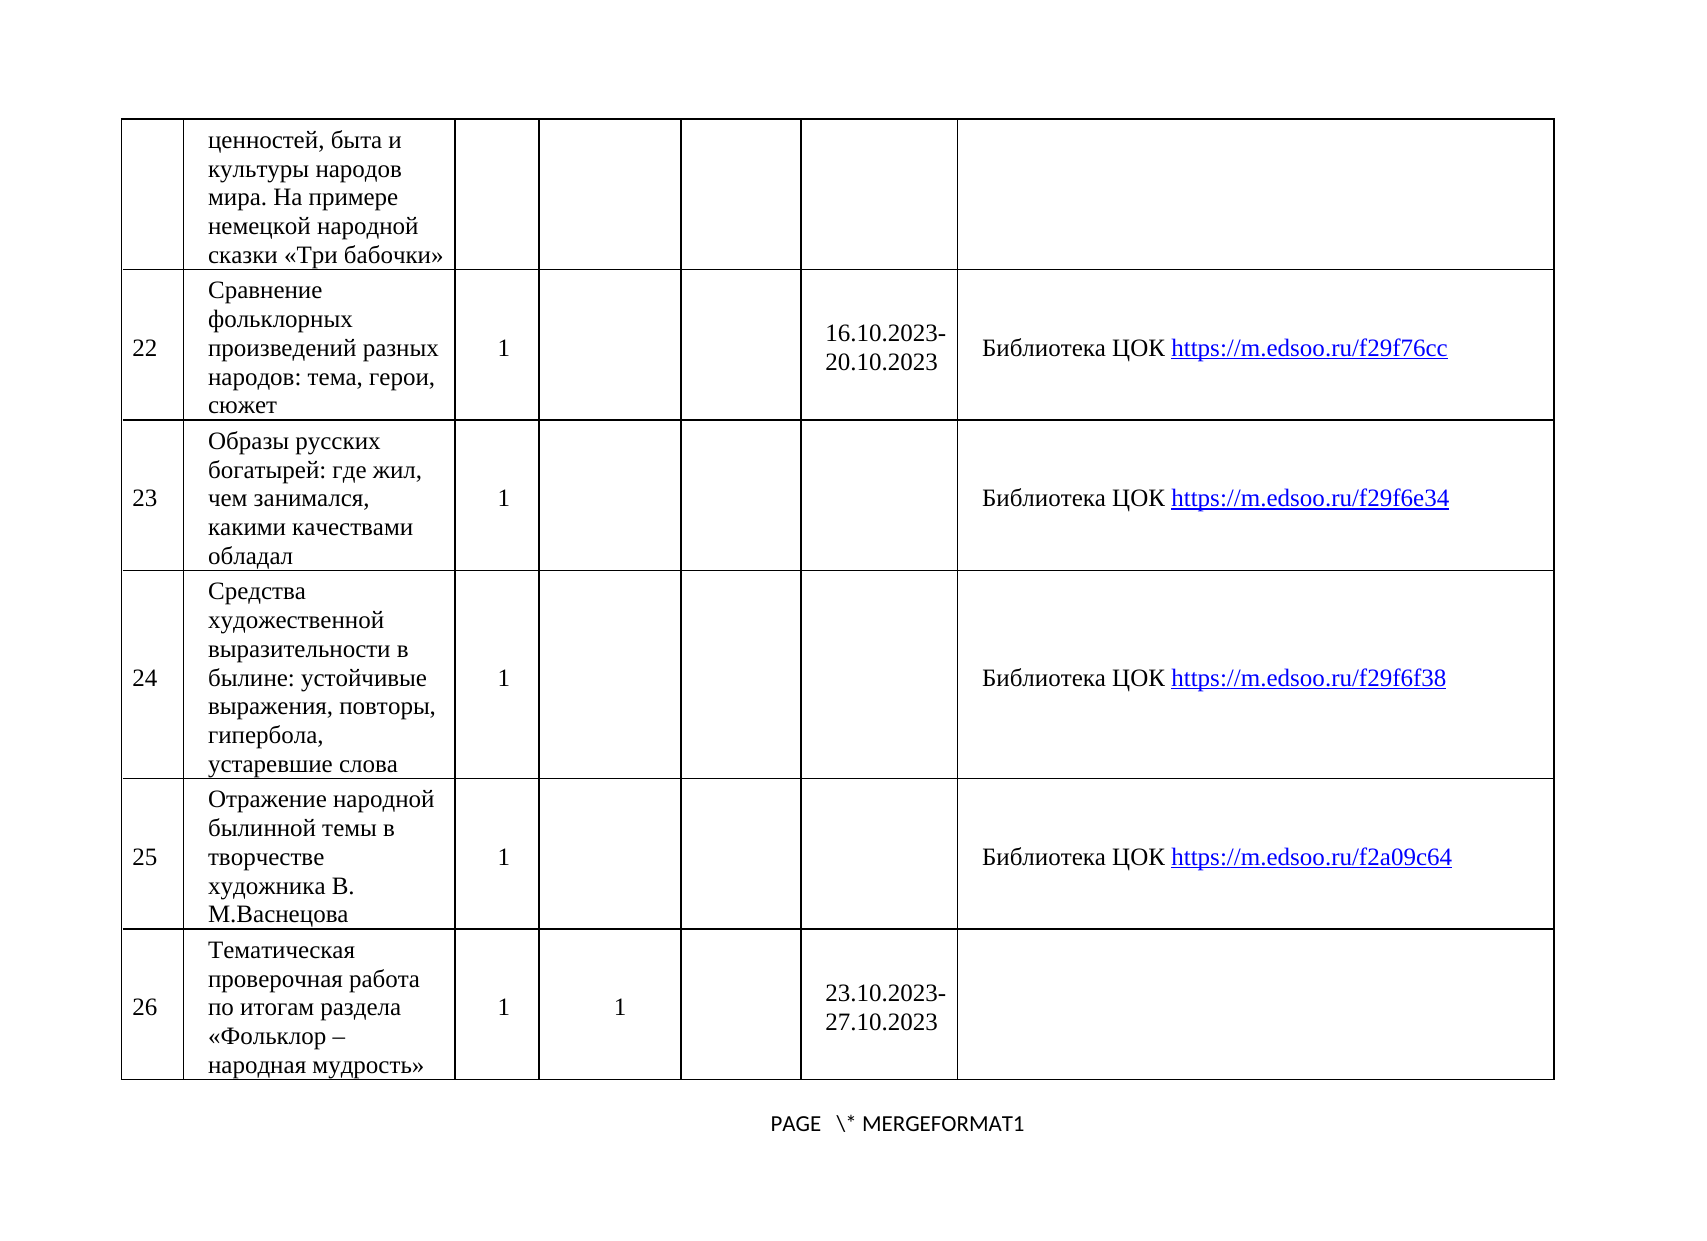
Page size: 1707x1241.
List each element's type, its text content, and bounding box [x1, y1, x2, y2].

table_cell Отражение народной былинной темы в творчестве художника В. М.Васнецова [184, 779, 454, 928]
table_cell [682, 120, 800, 269]
table_cell Библиотека ЦОК https://m.edsoo.ru/f29f6e34 [958, 421, 1553, 570]
table_cell Сравнение фольклорных произведений разных народов: тема, герои, сюжет [184, 270, 454, 419]
table_cell Библиотека ЦОК https://m.edsoo.ru/f29f6f38 [958, 571, 1553, 778]
table_cell 1 [456, 270, 538, 419]
table_cell 25 [122, 779, 183, 928]
table_cell Тематическая проверочная работа по итогам раздела «Фольклор – народная мудрость» [184, 930, 454, 1079]
table_cell Средства художественной выразительности в былине: устойчивые выражения, повторы, гипербола, устаревшие слова [184, 571, 454, 778]
table_cell 1 [456, 571, 538, 778]
table_cell [540, 779, 680, 928]
table_cell 1 [456, 120, 538, 269]
table_cell 21 [122, 120, 183, 269]
table_cell [802, 571, 957, 778]
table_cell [958, 120, 1553, 269]
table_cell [184, 120, 454, 269]
table_cell [802, 120, 957, 269]
table_cell [540, 270, 680, 419]
table_cell Библиотека ЦОК https://m.edsoo.ru/f2a09c64 [958, 779, 1553, 928]
table_cell 23 [122, 420, 183, 570]
table_cell [682, 421, 800, 570]
table_cell [802, 779, 957, 928]
table_cell [682, 779, 800, 928]
table_cell Библиотека ЦОК https://m.edsoo.ru/f29f76cc [958, 270, 1553, 419]
table_cell [682, 571, 800, 778]
table_cell 1 [456, 930, 538, 1079]
table_cell [682, 270, 800, 419]
table_cell Образы русских богатырей: где жил, чем занимался, какими качествами обладал [184, 421, 454, 570]
table_cell [802, 421, 957, 570]
table_cell 16.10.2023- 20.10.2023 [802, 270, 957, 419]
table_cell 26 [122, 929, 183, 1079]
table_cell 22 [122, 270, 183, 419]
table_cell 23.10.2023- 27.10.2023 [802, 930, 957, 1079]
table_cell [958, 930, 1553, 1079]
table_cell [540, 120, 680, 269]
table_cell 24 [122, 571, 183, 778]
table_cell [540, 571, 680, 778]
table_cell 1 [456, 779, 538, 928]
table_cell 1 [456, 421, 538, 570]
table_cell [540, 421, 680, 570]
table_cell 1 [540, 930, 680, 1079]
table_cell [682, 930, 800, 1079]
